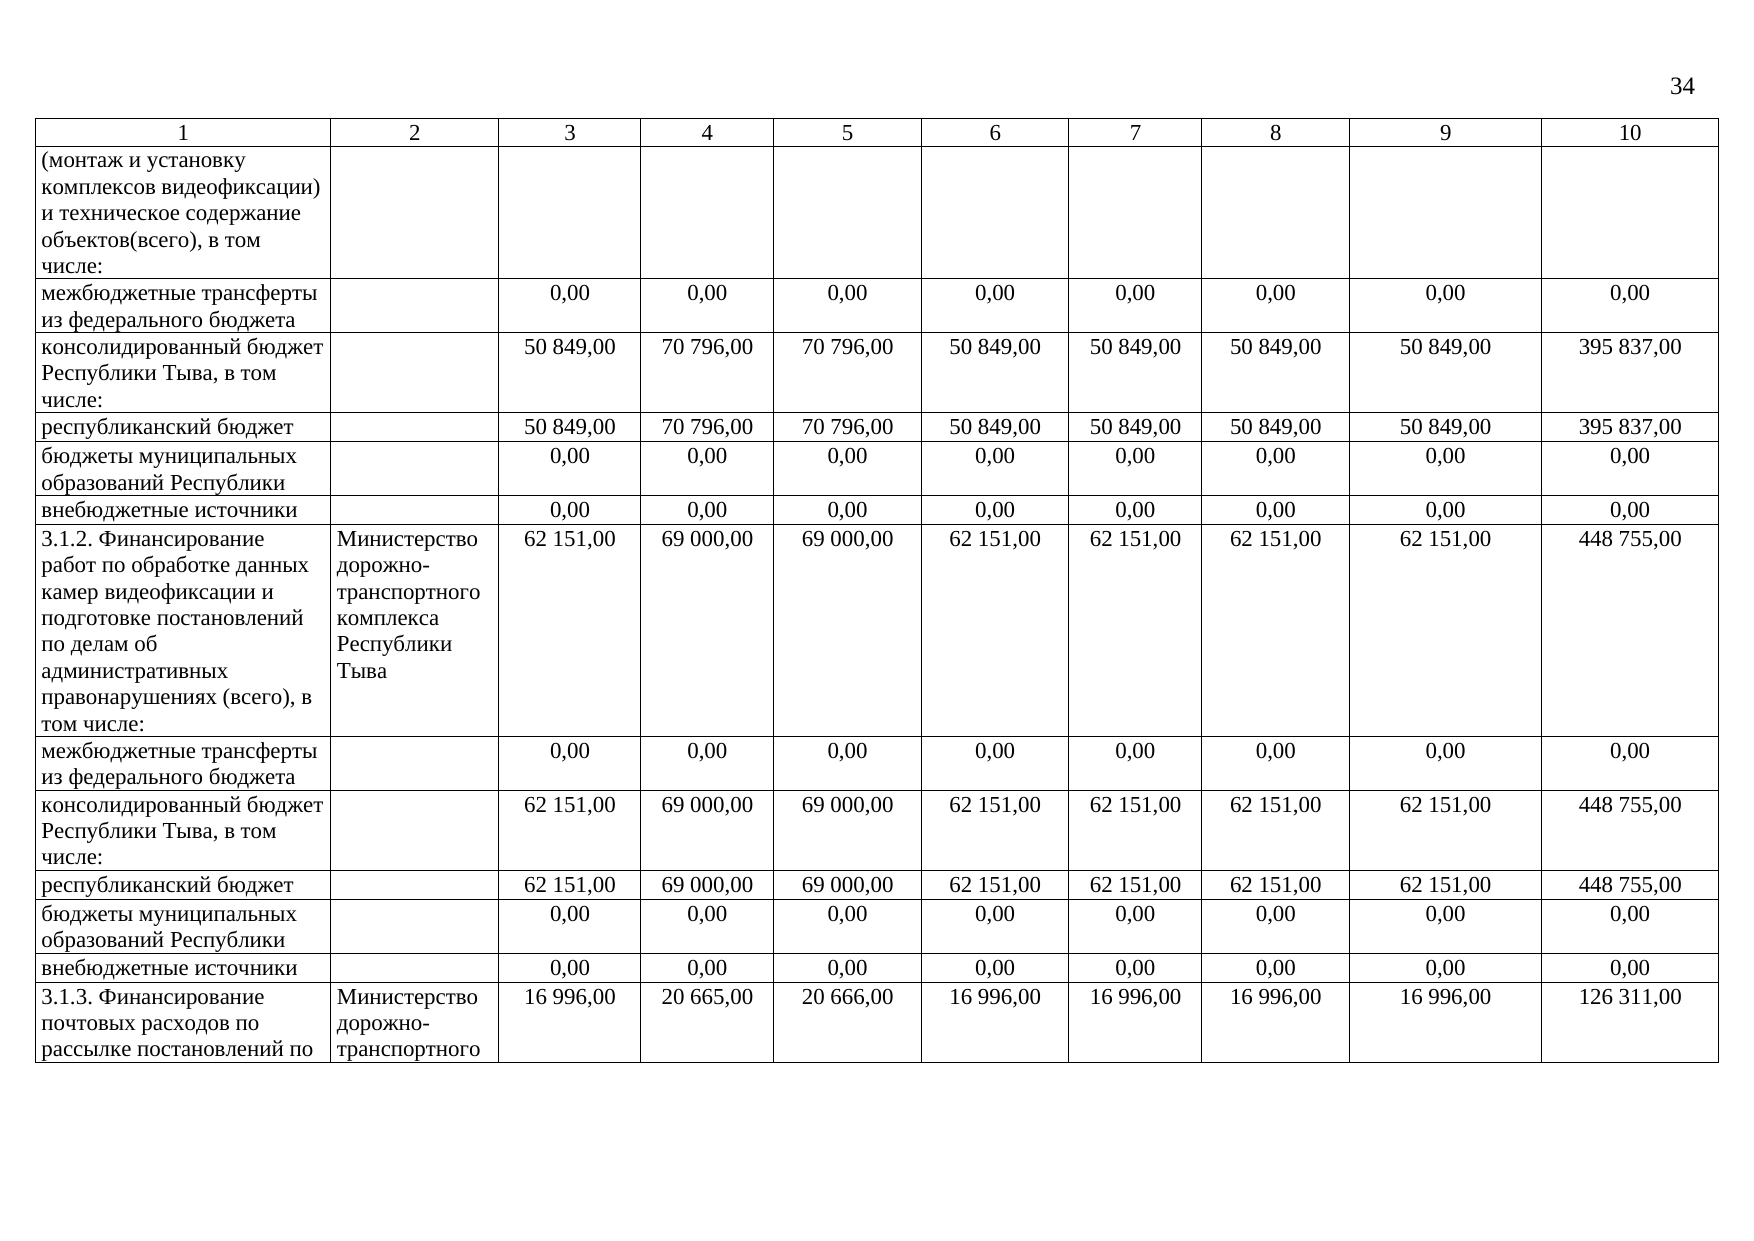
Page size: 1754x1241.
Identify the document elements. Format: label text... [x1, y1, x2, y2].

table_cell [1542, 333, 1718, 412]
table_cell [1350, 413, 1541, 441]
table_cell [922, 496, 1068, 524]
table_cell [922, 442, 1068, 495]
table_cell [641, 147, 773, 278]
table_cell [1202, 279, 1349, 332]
table_header 6 [922, 119, 1068, 146]
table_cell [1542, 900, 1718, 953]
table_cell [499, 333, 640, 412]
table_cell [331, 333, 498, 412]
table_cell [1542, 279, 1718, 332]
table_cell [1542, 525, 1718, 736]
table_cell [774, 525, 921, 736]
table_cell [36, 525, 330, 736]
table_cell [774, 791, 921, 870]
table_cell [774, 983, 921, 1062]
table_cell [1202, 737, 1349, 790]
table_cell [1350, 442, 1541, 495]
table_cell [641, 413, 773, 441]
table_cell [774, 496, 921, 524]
table_header 5 [774, 119, 921, 146]
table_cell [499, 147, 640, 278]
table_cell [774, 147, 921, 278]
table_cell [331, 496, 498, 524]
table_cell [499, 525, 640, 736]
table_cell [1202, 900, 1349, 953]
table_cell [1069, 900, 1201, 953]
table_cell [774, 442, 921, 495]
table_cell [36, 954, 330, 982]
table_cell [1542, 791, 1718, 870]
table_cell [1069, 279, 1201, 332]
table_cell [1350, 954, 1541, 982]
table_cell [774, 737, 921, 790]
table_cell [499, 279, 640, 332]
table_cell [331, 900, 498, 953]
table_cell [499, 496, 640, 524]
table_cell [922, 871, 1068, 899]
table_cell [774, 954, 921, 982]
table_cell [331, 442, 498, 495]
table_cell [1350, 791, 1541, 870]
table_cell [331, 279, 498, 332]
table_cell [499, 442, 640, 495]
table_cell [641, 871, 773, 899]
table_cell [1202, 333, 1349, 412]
table_header 3 [499, 119, 640, 146]
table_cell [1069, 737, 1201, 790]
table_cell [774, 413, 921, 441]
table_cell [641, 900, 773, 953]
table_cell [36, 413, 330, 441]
table_header 2 [331, 119, 498, 146]
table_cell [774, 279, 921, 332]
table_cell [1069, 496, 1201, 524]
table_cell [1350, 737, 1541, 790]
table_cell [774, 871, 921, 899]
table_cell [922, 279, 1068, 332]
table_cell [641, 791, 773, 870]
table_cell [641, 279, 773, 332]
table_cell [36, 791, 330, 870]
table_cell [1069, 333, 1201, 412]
table_header 1 [36, 119, 330, 146]
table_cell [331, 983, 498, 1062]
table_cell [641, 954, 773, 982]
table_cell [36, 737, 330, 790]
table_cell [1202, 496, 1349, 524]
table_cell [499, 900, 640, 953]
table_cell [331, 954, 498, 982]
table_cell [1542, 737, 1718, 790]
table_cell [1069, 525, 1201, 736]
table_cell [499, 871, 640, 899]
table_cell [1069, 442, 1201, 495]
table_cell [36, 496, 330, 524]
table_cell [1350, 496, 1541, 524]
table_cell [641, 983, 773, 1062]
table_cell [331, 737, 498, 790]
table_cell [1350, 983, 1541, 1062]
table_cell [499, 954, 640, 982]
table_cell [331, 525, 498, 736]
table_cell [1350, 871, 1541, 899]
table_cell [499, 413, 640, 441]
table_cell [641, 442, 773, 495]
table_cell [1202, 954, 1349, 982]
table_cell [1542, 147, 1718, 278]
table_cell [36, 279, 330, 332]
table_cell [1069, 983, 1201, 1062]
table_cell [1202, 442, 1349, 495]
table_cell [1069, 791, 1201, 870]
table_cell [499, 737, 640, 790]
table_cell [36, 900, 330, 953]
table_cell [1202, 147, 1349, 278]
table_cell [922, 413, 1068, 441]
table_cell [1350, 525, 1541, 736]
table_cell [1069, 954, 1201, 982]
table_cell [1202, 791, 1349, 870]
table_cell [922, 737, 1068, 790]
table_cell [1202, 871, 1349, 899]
table_header 10 [1542, 119, 1718, 146]
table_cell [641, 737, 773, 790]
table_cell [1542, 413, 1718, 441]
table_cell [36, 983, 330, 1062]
table_header 8 [1202, 119, 1349, 146]
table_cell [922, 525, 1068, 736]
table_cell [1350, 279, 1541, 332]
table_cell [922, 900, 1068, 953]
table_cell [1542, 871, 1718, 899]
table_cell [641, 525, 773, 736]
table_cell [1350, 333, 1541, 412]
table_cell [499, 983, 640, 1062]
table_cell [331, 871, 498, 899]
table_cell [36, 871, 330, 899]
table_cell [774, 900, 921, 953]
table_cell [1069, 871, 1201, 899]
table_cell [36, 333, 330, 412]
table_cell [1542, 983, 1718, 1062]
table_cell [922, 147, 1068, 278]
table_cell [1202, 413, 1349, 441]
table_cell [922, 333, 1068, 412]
table_header 9 [1350, 119, 1541, 146]
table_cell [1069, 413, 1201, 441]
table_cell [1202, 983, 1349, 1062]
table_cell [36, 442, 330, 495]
table_header 7 [1069, 119, 1201, 146]
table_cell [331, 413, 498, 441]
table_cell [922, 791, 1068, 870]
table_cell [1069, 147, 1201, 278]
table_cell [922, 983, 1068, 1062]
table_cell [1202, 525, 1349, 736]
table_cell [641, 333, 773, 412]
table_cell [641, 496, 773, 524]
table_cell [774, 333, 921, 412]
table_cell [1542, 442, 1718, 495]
table_header 4 [641, 119, 773, 146]
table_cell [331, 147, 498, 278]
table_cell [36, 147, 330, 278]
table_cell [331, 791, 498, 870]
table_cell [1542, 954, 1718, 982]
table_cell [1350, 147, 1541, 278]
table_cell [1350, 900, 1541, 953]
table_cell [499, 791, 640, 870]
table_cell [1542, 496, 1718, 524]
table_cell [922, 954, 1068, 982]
